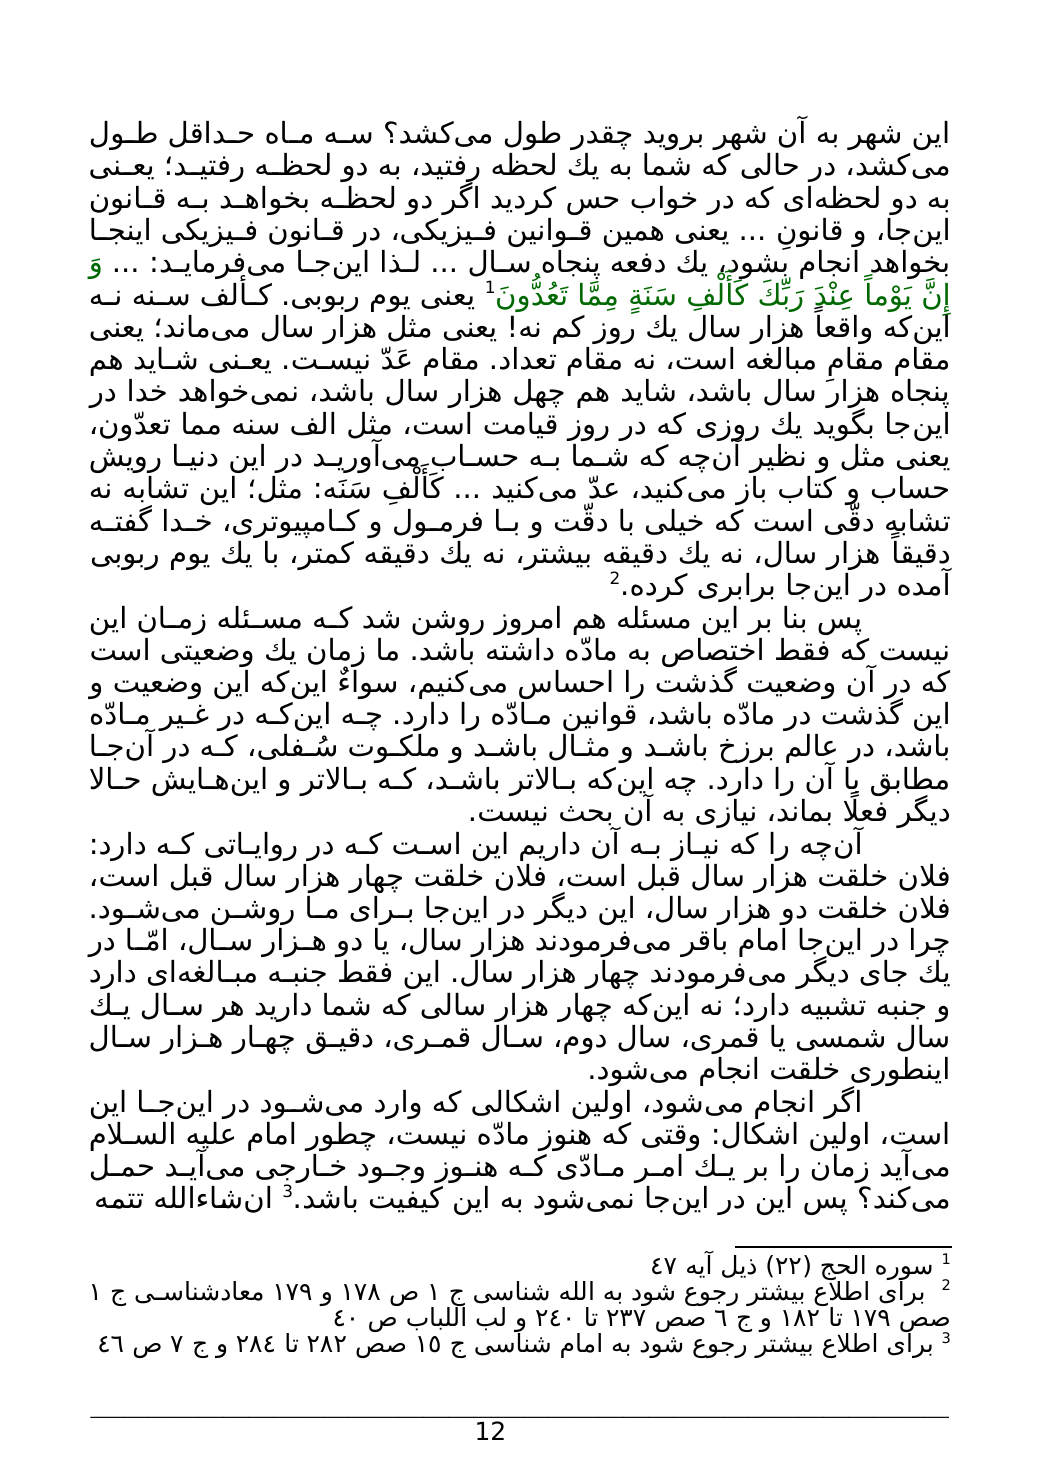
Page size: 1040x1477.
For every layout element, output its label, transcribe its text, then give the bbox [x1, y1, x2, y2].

text آن‌چه را كه نیاز به آن داریم این است كه در روایاتی كه دارد: فلان خلقت هزار سال قبل است، فلان خلقت چهار هزار سال قبل است، فلان خلقت دو هزار سال، این دیگر در این‌جا برای ما روشن می‌شود. چرا در این‌جا امام باقر می‌فرمودند هزار سال، یا دو هزار سال، امّا در یك جای دیگر می‌فرمودند چهار هزار سال. این فقط جنبه مبالغه‌ای دارد و جنبه تشبیه دارد؛ نه این‌كه چهار هزار سالی كه شما دارید هر سال یك سال شمسی یا قمری، سال دوم، سال قمری، دقیق چهار هزار سال اینطوری خلقت انجام می‌شود. [89, 828, 951, 1087]
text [89, 1087, 951, 1216]
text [89, 118, 951, 602]
text پس بنا بر این مسئله هم امروز روشن شد كه مسئله زمان این نیست كه فقط اختصاص به مادّه داشته باشد. ما زمان یك وضعیتی است كه در آن وضعیت گذشت را احساس می‌كنیم، سواءٌ این‌كه این وضعیت و این گذشت در مادّه باشد، قوانین مادّه را دارد. چه این‌كه در غیر مادّه باشد، در عالم برزخ باشد و مثال باشد و ملكوت سُفلی، كه در آن‌جا مطابق با آن را دارد. چه این‌كه بالاتر باشد، كه بالاتر و این‌هایش حالا دیگر فعلًا بماند، نیازی به آن بحث نیست. [89, 602, 951, 828]
